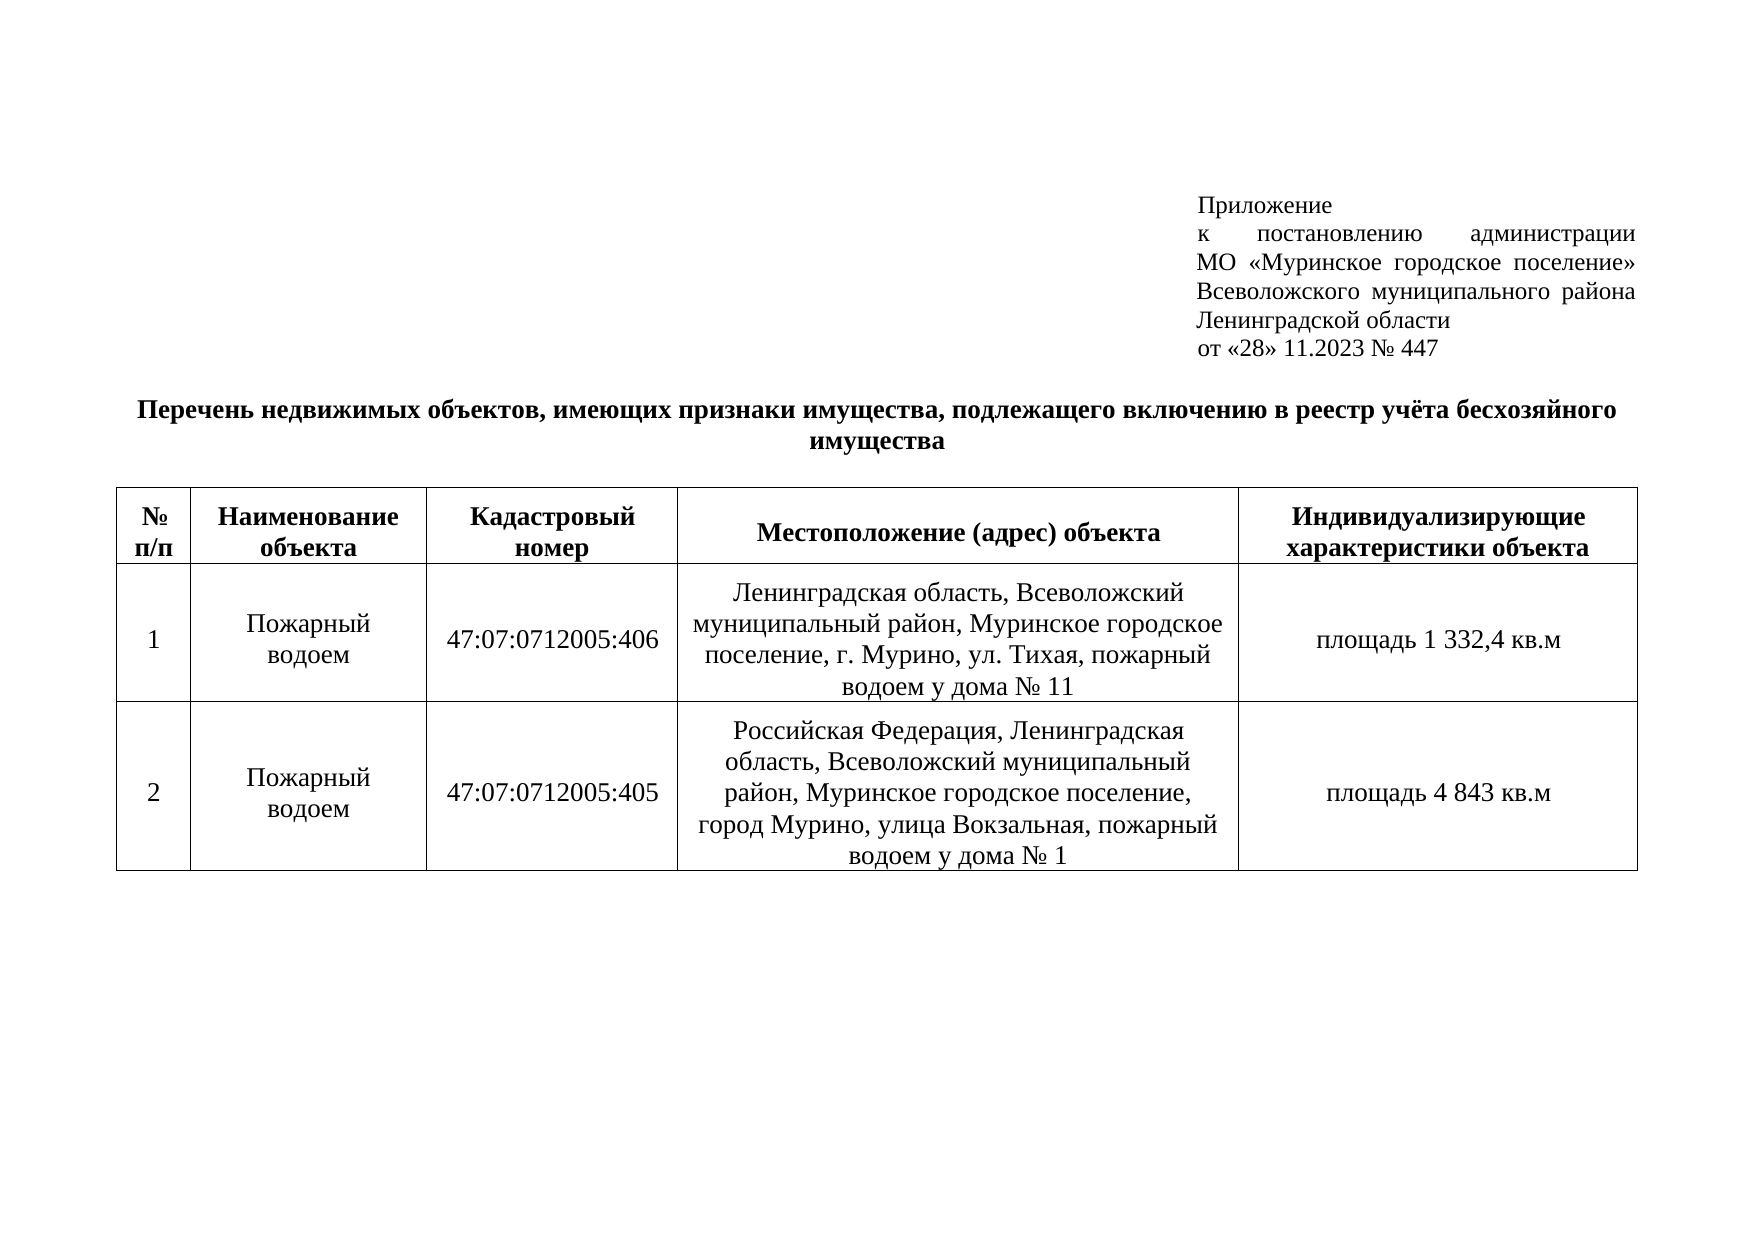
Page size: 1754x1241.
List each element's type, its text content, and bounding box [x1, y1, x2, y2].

table_cell площадь 4 843 кв.м [1239, 702, 1637, 870]
table_cell площадь 1 332,4 кв.м [1239, 564, 1637, 701]
table_cell Пожарный водоем [191, 702, 426, 870]
table_header Индивидуализирующие характеристики объекта [1239, 488, 1637, 563]
table_cell 2 [117, 702, 190, 870]
table_header № п/п [117, 488, 190, 563]
table_cell Ленинградская область, Всеволожский муниципальный район, Муринское городское поселение, г. Мурино, ул. Тихая, пожарный водоем у дома № 11 [678, 564, 1238, 701]
table_header Кадастровый номер [427, 488, 677, 563]
text Приложение [1196, 190, 1636, 218]
table_cell Российская Федерация, Ленинградская область, Всеволожский муниципальный район, Муринское городское поселение, город Мурино, улица Вокзальная, пожарный водоем у дома № 1 [678, 702, 1238, 870]
table_cell 1 [117, 564, 190, 701]
table_header Наименование объекта [191, 488, 426, 563]
table_header Местоположение (адрес) объекта [678, 488, 1238, 563]
text от «28» 11.2023 № 447 [1196, 333, 1636, 362]
table_cell 47:07:0712005:406 [427, 564, 677, 701]
table_cell Пожарный водоем [191, 564, 426, 701]
table_cell 47:07:0712005:405 [427, 702, 677, 870]
text Перечень недвижимых объектов, имеющих признаки имущества, подлежащего включению в реестр учёта бесхозяйного имущества [118, 393, 1636, 456]
text к постановлению администрации МО «Муринское городское поселение» Всеволожского муниципального района Ленинградской области [1196, 218, 1636, 333]
